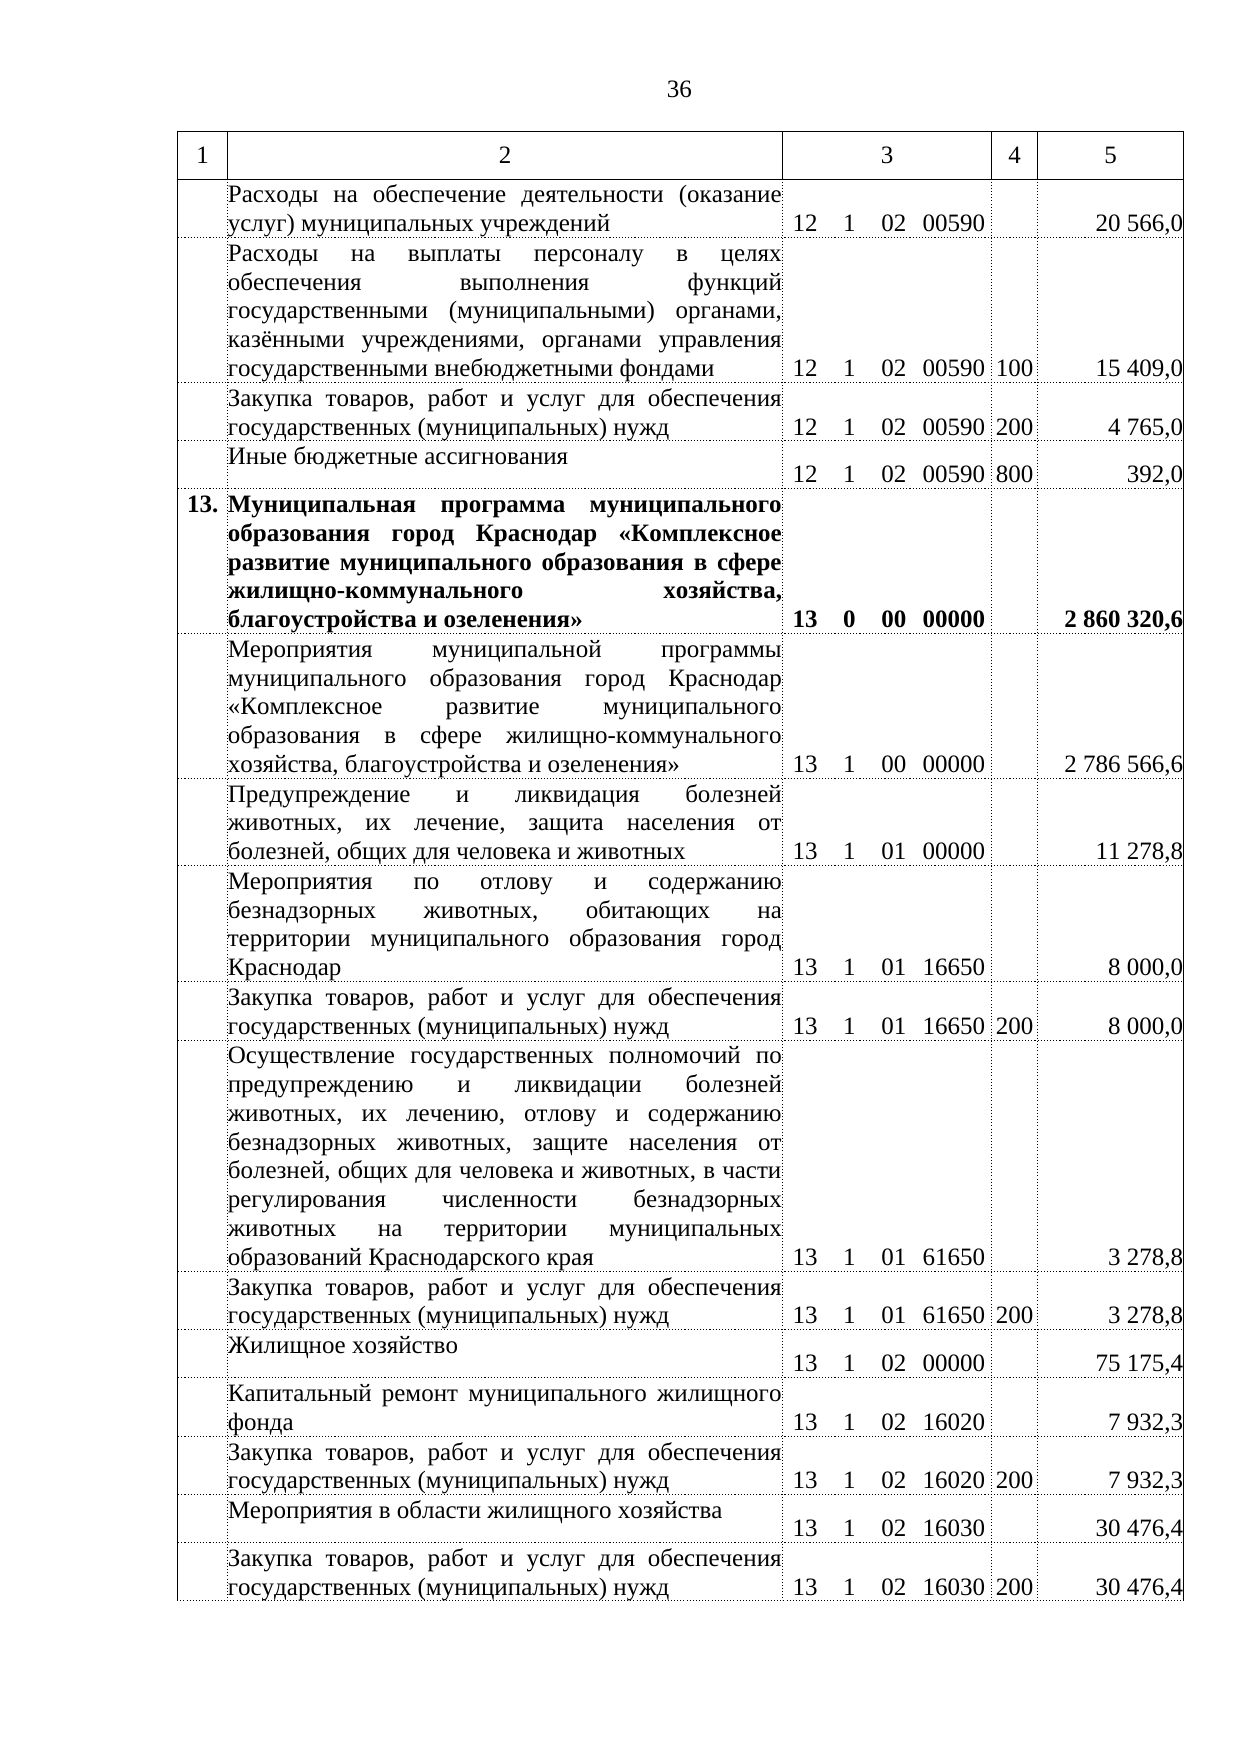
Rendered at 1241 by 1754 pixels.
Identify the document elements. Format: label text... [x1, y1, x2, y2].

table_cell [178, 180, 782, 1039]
table_header 5 [1038, 132, 1183, 178]
table_header 2 [228, 132, 782, 178]
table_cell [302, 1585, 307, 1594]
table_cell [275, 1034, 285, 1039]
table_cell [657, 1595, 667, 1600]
table_header 4 [992, 132, 1037, 178]
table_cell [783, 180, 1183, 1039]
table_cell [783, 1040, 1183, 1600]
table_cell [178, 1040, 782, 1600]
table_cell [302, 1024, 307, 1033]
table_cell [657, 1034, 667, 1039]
table_header 1 [178, 132, 227, 178]
table_header 3 [783, 132, 991, 178]
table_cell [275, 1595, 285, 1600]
